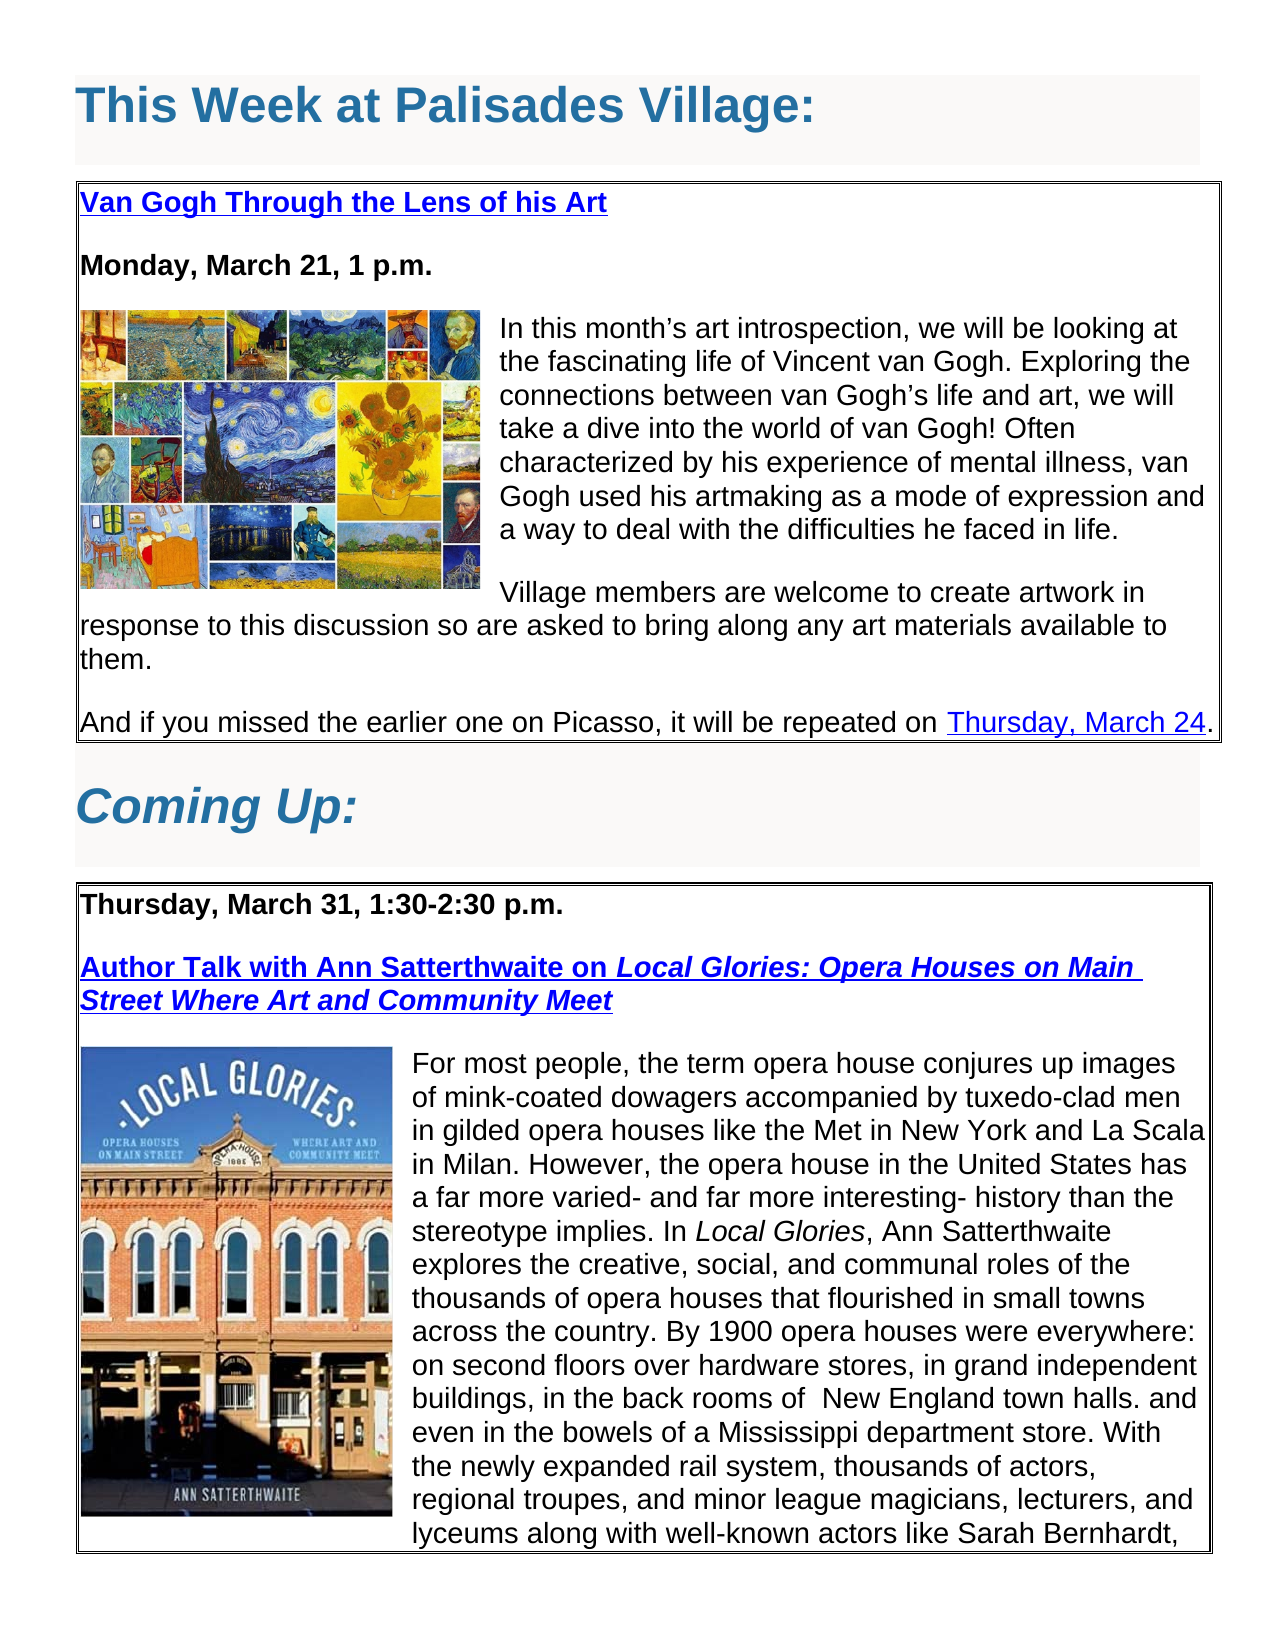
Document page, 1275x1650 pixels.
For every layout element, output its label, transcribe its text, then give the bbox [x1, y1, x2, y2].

picture [80, 1046, 393, 1517]
text Coming Up: [75, 777, 1200, 834]
picture [80, 310, 481, 589]
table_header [79, 886, 1209, 1551]
table_header Van Gogh Through the Lens of his Art Monday, March 21, 1 p.m. In this month’s art introspection, we will be looking at the fascinating life of Vincent van Gogh. Exploring the connections between van Gogh’s life and art, we will take a dive into the world of van Gogh! Often characterized by his experience of mental illness, van Gogh used his artmaking as a mode of expression and a way to deal with the difficulties he faced in life. Village members are welcome to create artwork in response to this discussion so are asked to bring along any art materials available to them. And if you missed the earlier one on Picasso, it will be repeated on Thursday, March 24. [79, 184, 1219, 740]
text This Week at Palisades Village: [75, 75, 1200, 132]
